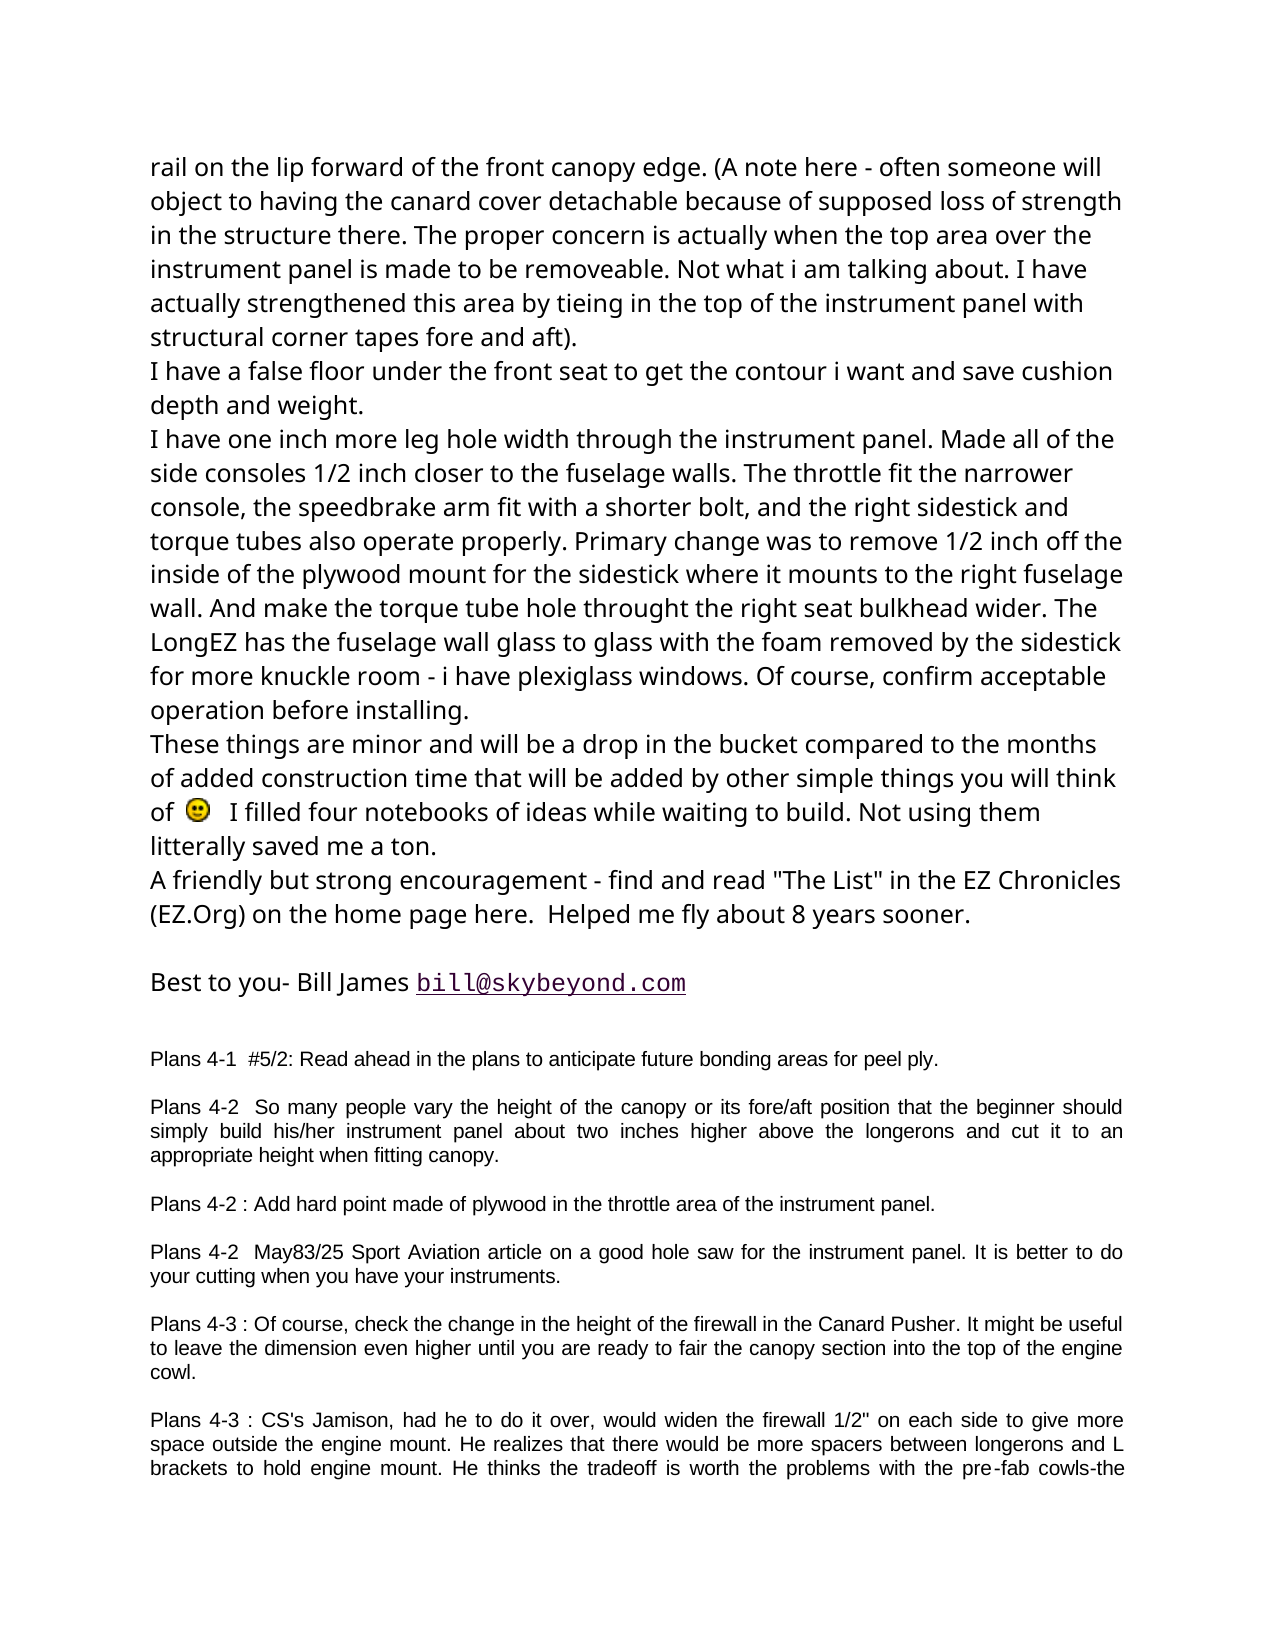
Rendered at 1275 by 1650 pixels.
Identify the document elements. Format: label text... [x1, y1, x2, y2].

text Plans 4-3 : Of course, check the change in the height of the firewall in the Canard Pusher. It might be useful to leave the dimension even higher until you are ready to fair the canopy section into the top of the engine cowl. [150, 1312, 1125, 1384]
text Plans 4-2 : Add hard point made of plywood in the throttle area of the instrument panel. [150, 1191, 1125, 1216]
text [150, 1408, 1125, 1480]
text Best to you- Bill James bill@skybeyond.com [150, 931, 1125, 999]
text Plans 4-2 So many people vary the height of the canopy or its fore/aft position that the beginner should simply build his/her instrument panel about two inches higher above the longerons and cut it to an appropriate height when fitting canopy. [150, 1095, 1125, 1167]
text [150, 150, 1125, 931]
picture [186, 798, 210, 822]
text Plans 4-1 #5/2: Read ahead in the plans to anticipate future bonding areas for peel ply. [150, 1047, 1125, 1071]
text Plans 4-2 May83/25 Sport Aviation article on a good hole saw for the instrument panel. It is better to do your cutting when you have your instruments. [150, 1239, 1125, 1288]
